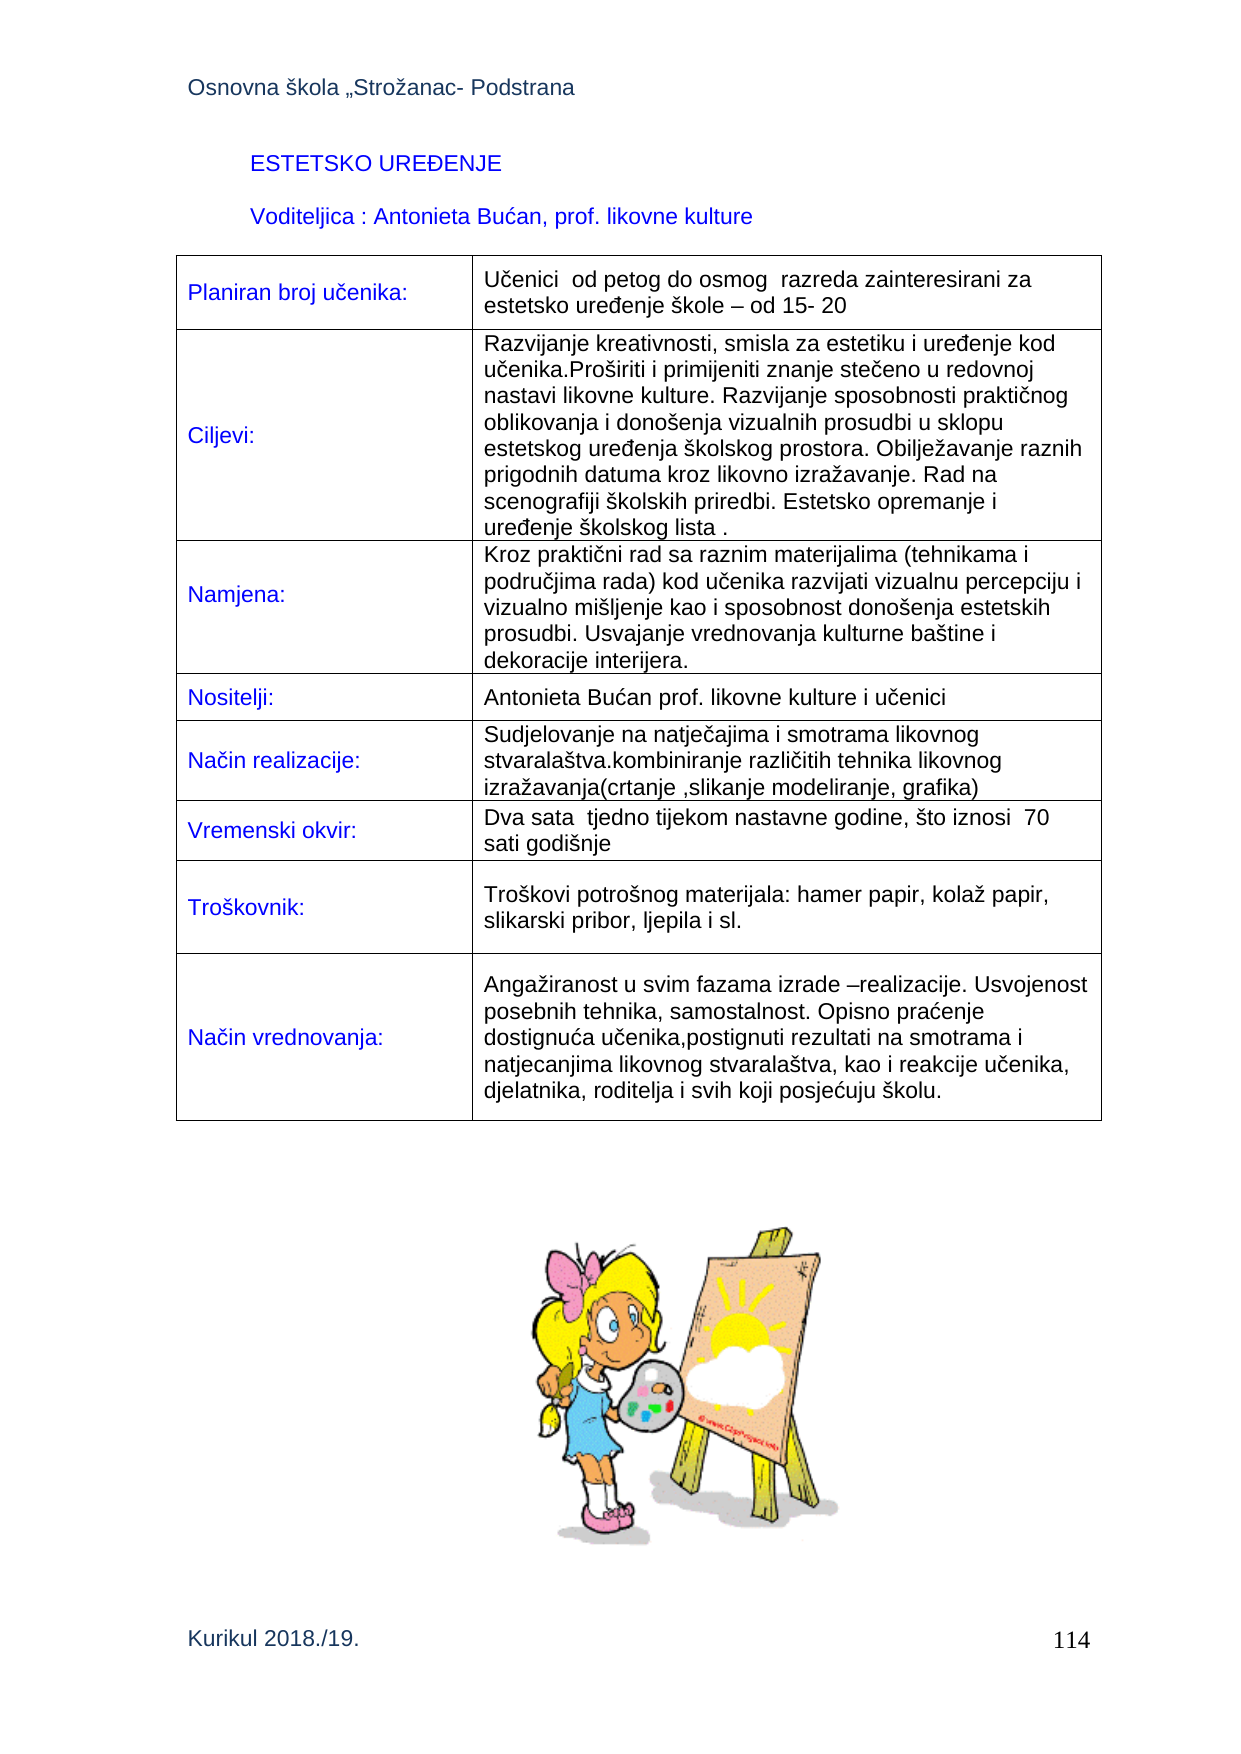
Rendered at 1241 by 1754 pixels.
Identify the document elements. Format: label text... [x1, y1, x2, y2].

table_cell Kroz praktični rad sa raznim materijalima (tehnikama i područjima rada) kod učenika razvijati vizualnu percepciju i vizualno mišljenje kao i sposobnost donošenja estetskih prosudbi. Usvajanje vrednovanja kulturne baštine i dekoracije interijera. [473, 541, 1101, 673]
table_cell Način vrednovanja: [177, 954, 472, 1120]
table_cell Dva sata tjedno tijekom nastavne godine, što iznosi 70 sati godišnje [473, 801, 1101, 860]
table_cell Razvijanje kreativnosti, smisla za estetiku i uređenje kod učenika.Proširiti i primijeniti znanje stečeno u redovnoj nastavi likovne kulture. Razvijanje sposobnosti praktičnog oblikovanja i donošenja vizualnih prosudbi u sklopu estetskog uređenja školskog prostora. Obilježavanje raznih prigodnih datuma kroz likovno izražavanje. Rad na scenografiji školskih priredbi. Estetsko opremanje i uređenje školskog lista . [473, 330, 1101, 540]
table_cell Troškovnik: [177, 861, 472, 953]
table_cell Namjena: [177, 541, 472, 673]
table_cell Način realizacije: [177, 721, 472, 800]
picture [525, 1226, 849, 1557]
table_cell Vremenski okvir: [177, 801, 472, 860]
table_cell Angažiranost u svim fazama izrade –realizacije. Usvojenost posebnih tehnika, samostalnost. Opisno praćenje dostignuća učenika,postignuti rezultati na smotrama i natjecanjima likovnog stvaralaštva, kao i reakcije učenika, djelatnika, roditelja i svih koji posjećuju školu. [473, 954, 1101, 1120]
text Voditeljica : Antonieta Bućan, prof. likovne kulture [250, 203, 1090, 229]
table_cell Sudjelovanje na natječajima i smotrama likovnog stvaralaštva.kombiniranje različitih tehnika likovnog izražavanja(crtanje ,slikanje modeliranje, grafika) [473, 721, 1101, 800]
table_header Učenici od petog do osmog razreda zainteresirani za estetsko uređenje škole – od 15- 20 [473, 256, 1101, 328]
table_cell Antonieta Bućan prof. likovne kulture i učenici [473, 674, 1101, 720]
text ESTETSKO UREĐENJE [250, 150, 1090, 176]
table_cell Nositelji: [177, 674, 472, 720]
table_header Planiran broj učenika: [177, 256, 472, 328]
table_cell Ciljevi: [177, 330, 472, 540]
table_cell Troškovi potrošnog materijala: hamer papir, kolaž papir, slikarski pribor, ljepila i sl. [473, 861, 1101, 953]
